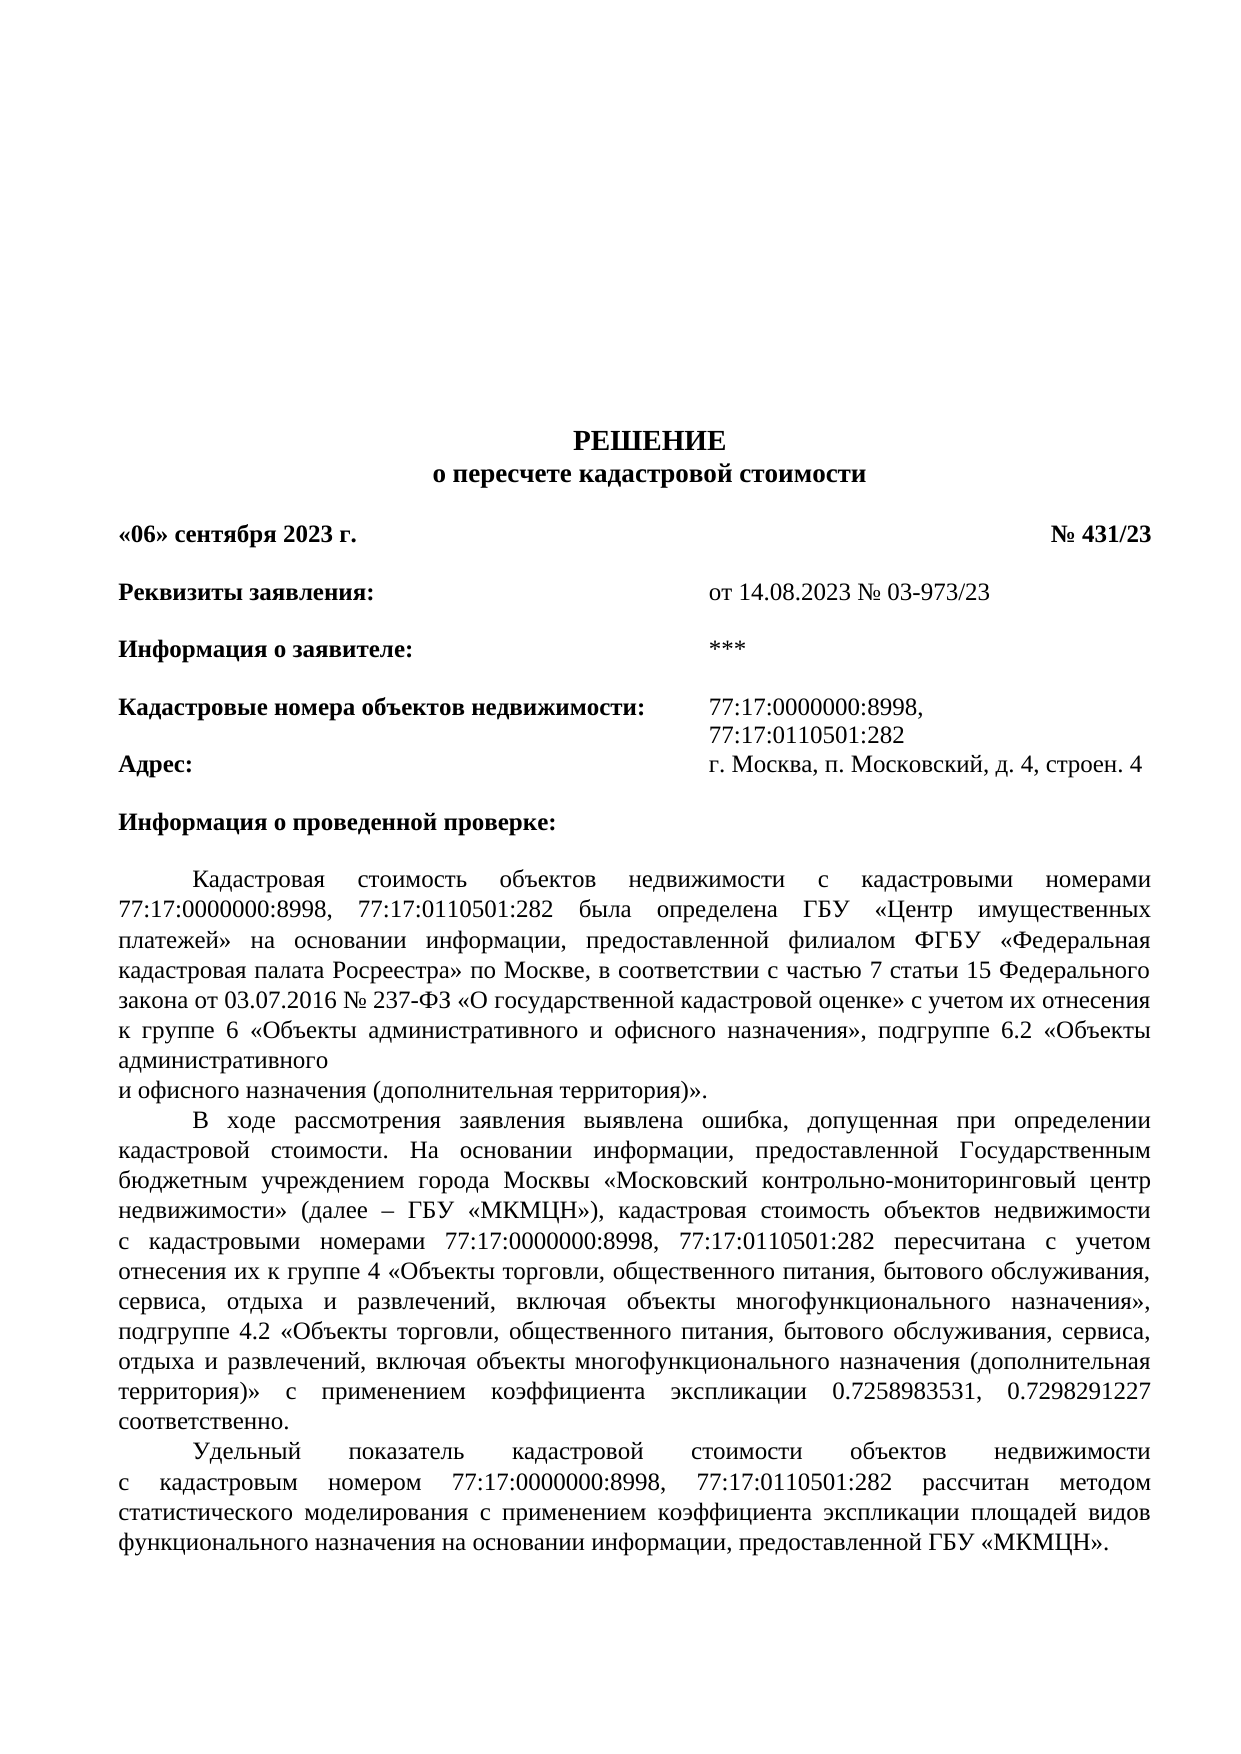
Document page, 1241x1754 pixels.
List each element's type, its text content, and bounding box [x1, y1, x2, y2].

text Реквизиты заявления: от 14.08.2023 № 03-973/23 [118, 577, 1152, 605]
text «06» сентября 2023 г. № 431/23 [118, 519, 1152, 548]
text Удельный показатель кадастровой стоимости объектов недвижимости с кадастровым номером 77:17:0000000:8998, 77:17:0110501:282 рассчитан методом статистического моделирования с применением коэффициента экспликации площадей видов функционального назначения на основании информации, предоставленной ГБУ «МКМЦН». [118, 1436, 1152, 1556]
text В ходе рассмотрения заявления выявлена ошибка, допущенная при определении кадастровой стоимости. На основании информации, предоставленной Государственным бюджетным учреждением города Москвы «Московский контрольно-мониторинговый центр недвижимости» (далее – ГБУ «МКМЦН»), кадастровая стоимость объектов недвижимости с кадастровыми номерами 77:17:0000000:8998, 77:17:0110501:282 пересчитана с учетом отнесения их к группе 4 «Объекты торговли, общественного питания, бытового обслуживания, сервиса, отдыха и развлечений, включая объекты многофункционального назначения», подгруппе 4.2 «Объекты торговли, общественного питания, бытового обслуживания, сервиса, отдыха и развлечений, включая объекты многофункционального назначения (дополнительная территория)» с применением коэффициента экспликации 0.7258983531, 0.7298291227 соответственно. [118, 1105, 1152, 1435]
text Информация о заявителе: *** [118, 634, 1152, 663]
text Кадастровые номера объектов недвижимости: 77:17:0000000:8998, [118, 692, 1152, 720]
text о пересчете кадастровой стоимости [148, 457, 1152, 488]
text Информация о проведенной проверке: [118, 807, 1152, 835]
text РЕШЕНИЕ [148, 423, 1152, 457]
text 77:17:0110501:282 [709, 720, 1152, 749]
text Кадастровая стоимость объектов недвижимости с кадастровыми номерами 77:17:0000000:8998, 77:17:0110501:282 была определена ГБУ «Центр имущественных платежей» на основании информации, предоставленной филиалом ФГБУ «Федеральная кадастровая палата Росреестра» по Москве, в соответствии с частью 7 статьи 15 Федерального закона от 03.07.2016 № 237-ФЗ «О государственной кадастровой оценке» с учетом их отнесения к группе 6 «Объекты административного и офисного назначения», подгруппе 6.2 «Объекты административного и офисного назначения (дополнительная территория)». [118, 864, 1152, 1104]
text Адрес: г. Москва, п. Московский, д. 4, строен. 4 [118, 749, 1152, 778]
